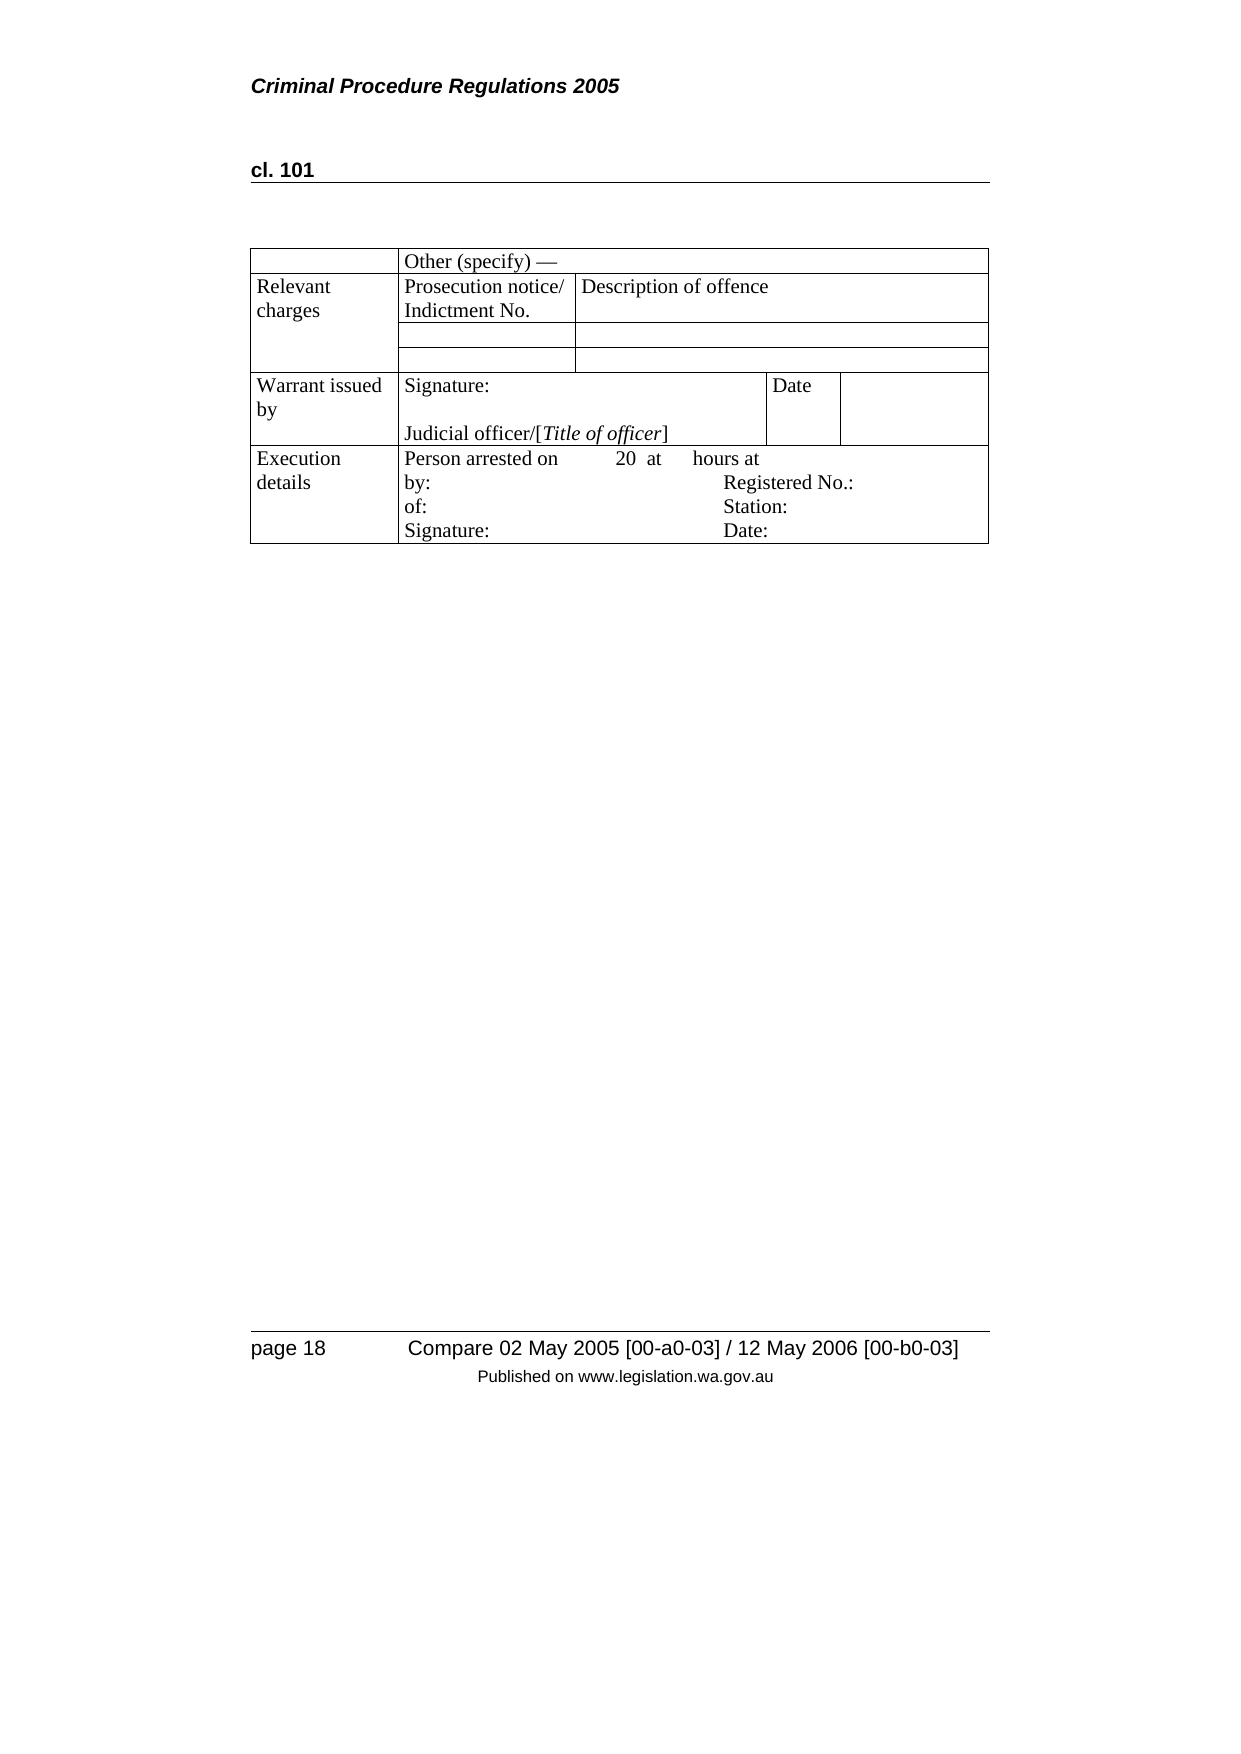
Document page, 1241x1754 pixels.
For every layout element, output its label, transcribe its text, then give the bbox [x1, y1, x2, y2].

table_cell Person arrested on 20 at hours at by: Registered No.: of: Station: Signature: Date: [399, 446, 988, 542]
table_cell Relevant charges [251, 274, 398, 372]
table_cell [399, 323, 575, 347]
table_cell [399, 348, 575, 372]
table_cell [841, 373, 988, 445]
table_cell [576, 323, 988, 347]
table_cell Other (specify) — [399, 249, 988, 273]
table_cell [576, 348, 988, 372]
table_cell Warrant issued by [251, 373, 398, 445]
table_cell Execution details [251, 446, 398, 542]
table_cell Date [767, 373, 840, 445]
table_cell Signature: Judicial officer/[Title of officer] [399, 373, 766, 445]
table_cell Description of offence [576, 274, 988, 322]
table_cell Prosecution notice/ Indictment No. [399, 274, 575, 322]
